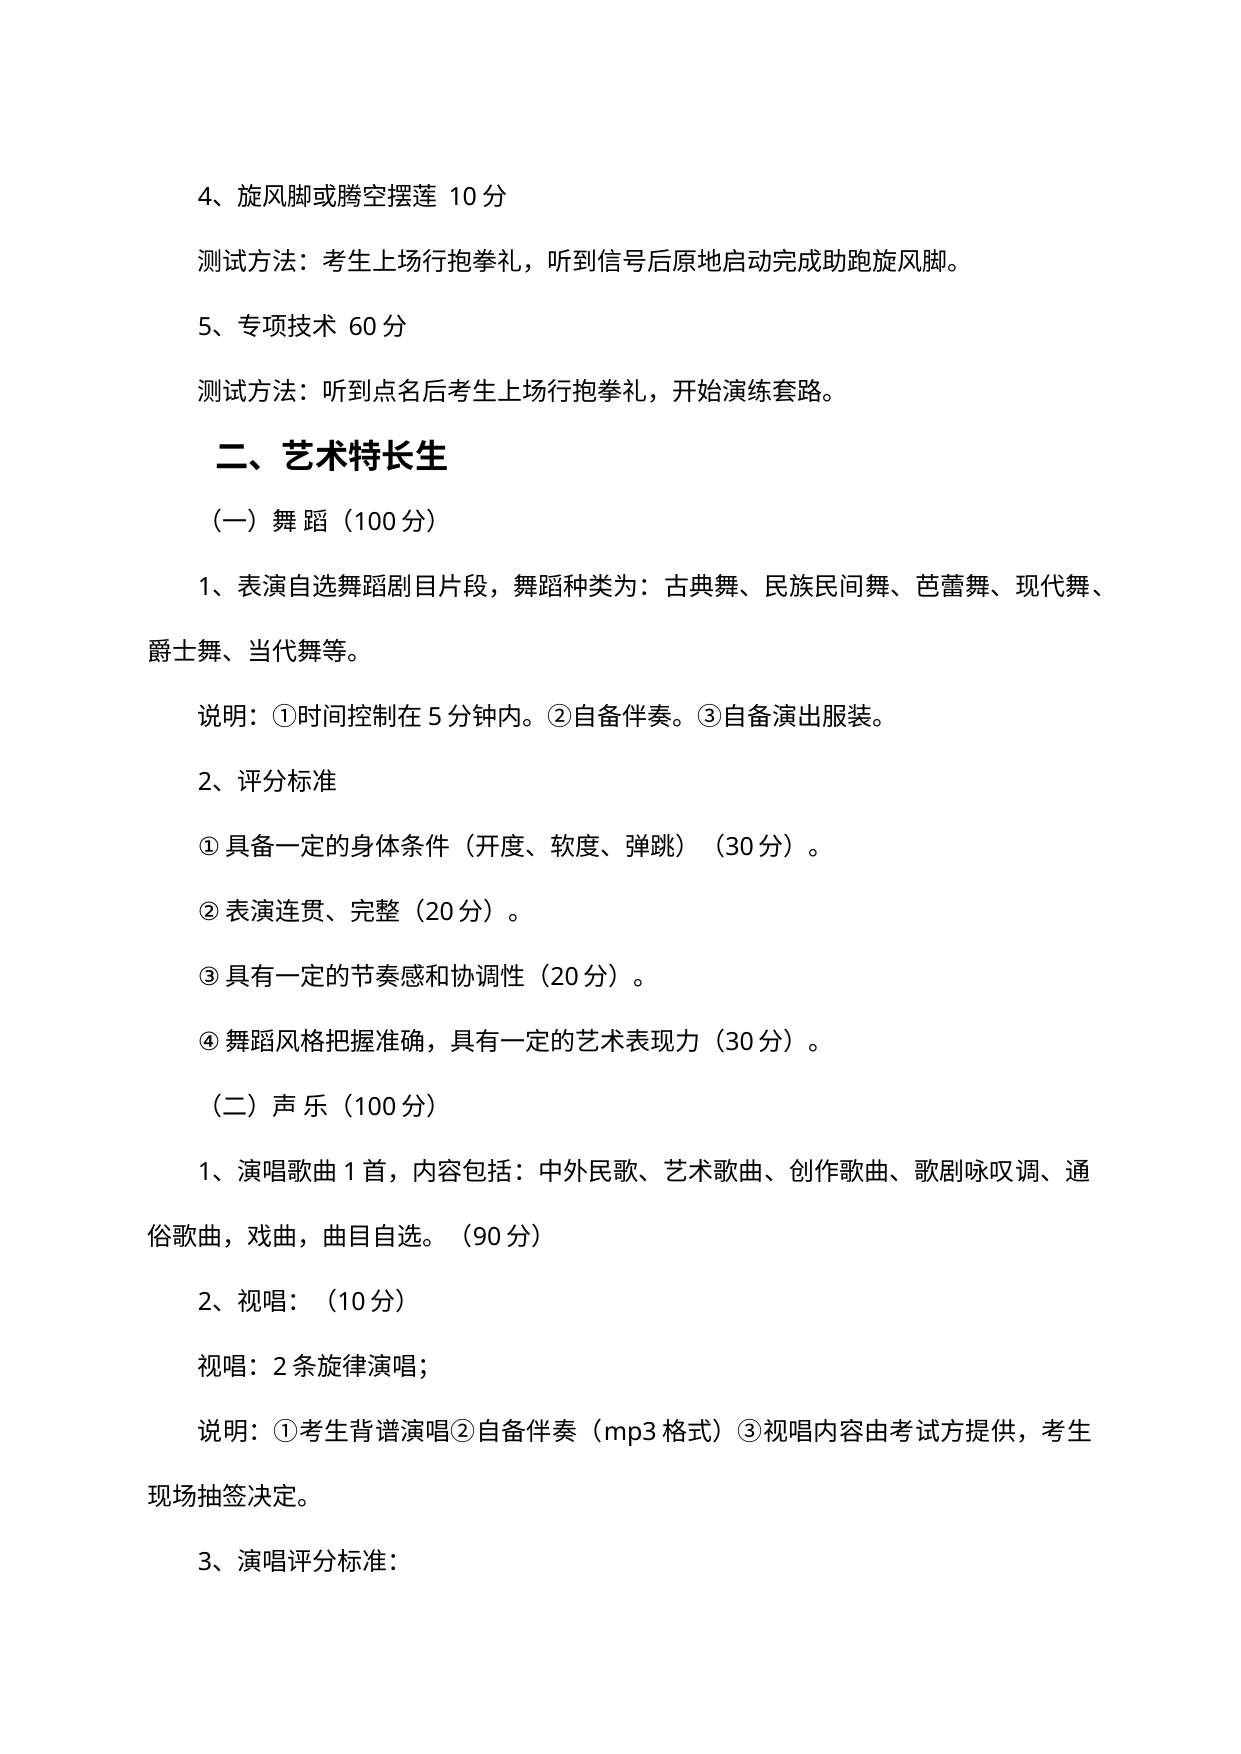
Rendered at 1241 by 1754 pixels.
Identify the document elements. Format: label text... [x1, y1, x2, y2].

text ①具备一定的身体条件（开度、软度、弹跳）（30分）。 [148, 812, 1092, 877]
text 测试方法：听到点名后考生上场行抱拳礼，开始演练套路。 [148, 357, 1092, 422]
text （二）声 乐（100分） [148, 1072, 1092, 1137]
text ②表演连贯、完整（20分）。 [148, 877, 1092, 942]
text ③具有一定的节奏感和协调性（20分）。 [148, 942, 1092, 1007]
text ④舞蹈风格把握准确，具有一定的艺术表现力（30分）。 [148, 1007, 1092, 1072]
list 艺术特长生 [148, 422, 1092, 487]
text （一）舞 蹈（100分） [148, 487, 1092, 552]
text 2、评分标准 [148, 747, 1092, 812]
text 1、演唱歌曲1首，内容包括：中外民歌、艺术歌曲、创作歌曲、歌剧咏叹调、通俗歌曲，戏曲，曲目自选。（90分） [148, 1137, 1092, 1267]
text 1、表演自选舞蹈剧目片段，舞蹈种类为：古典舞、民族民间舞、芭蕾舞、现代舞、爵士舞、当代舞等。 [148, 552, 1092, 682]
text 视唱：2条旋律演唱； [148, 1332, 1092, 1397]
text 5、专项技术 60分 [148, 292, 1092, 357]
text 4、旋风脚或腾空摆莲 10分 [148, 162, 1092, 227]
text 2、视唱：（10分） [148, 1267, 1092, 1332]
text 说明：①时间控制在5分钟内。②自备伴奏。③自备演出服装。 [148, 682, 1092, 747]
text 测试方法：考生上场行抱拳礼，听到信号后原地启动完成助跑旋风脚。 [148, 227, 1092, 292]
text 说明：①考生背谱演唱②自备伴奏（mp3格式）③视唱内容由考试方提供，考生现场抽签决定。 [148, 1397, 1092, 1527]
text 3、演唱评分标准： [148, 1527, 1092, 1592]
